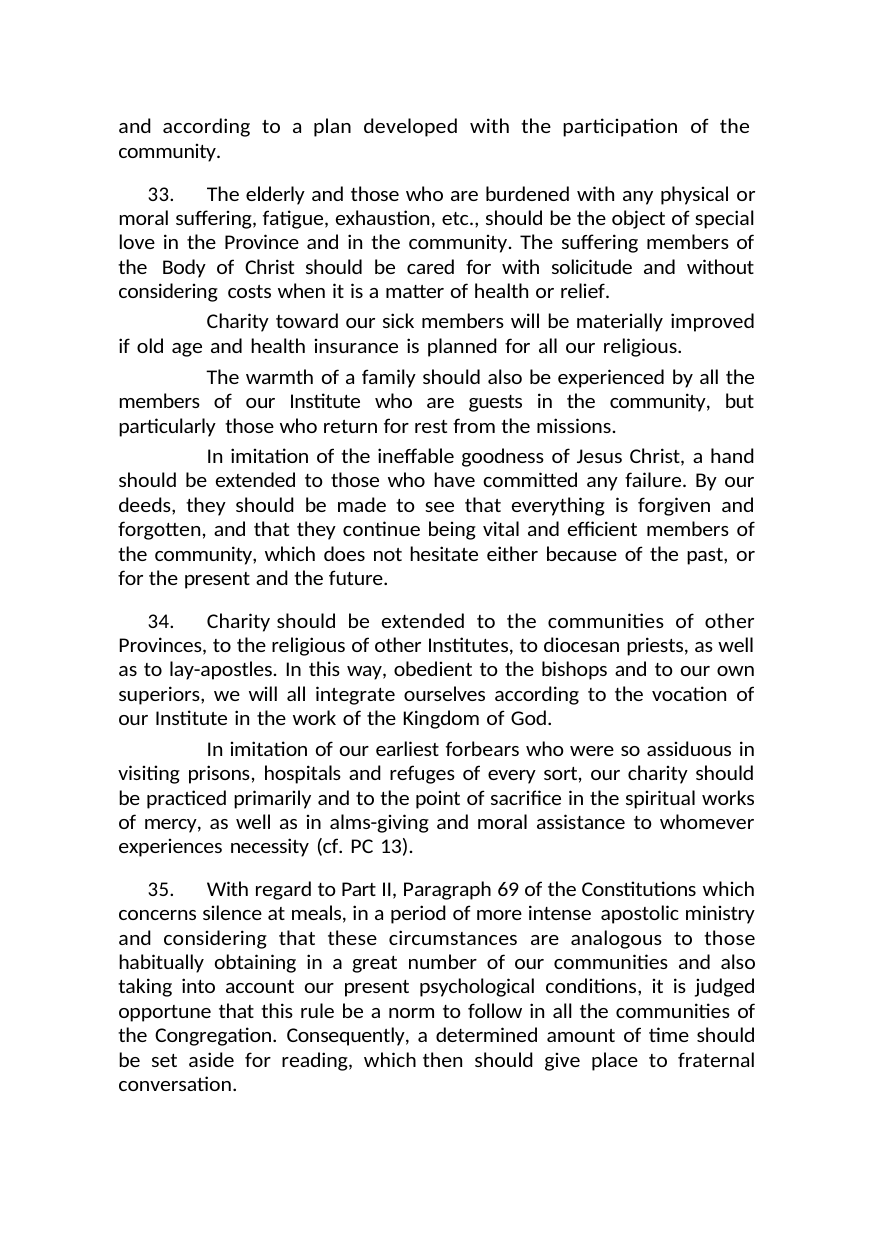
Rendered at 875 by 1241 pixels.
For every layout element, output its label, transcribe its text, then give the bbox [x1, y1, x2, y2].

text The warmth of a family should also be experienced by all the members of our Institute who are guests in the community, but particularly those who return for rest from the missions. [118, 365, 755, 438]
text and according to a plan developed with the participation of the community. [118, 114, 755, 163]
list The elderly and those who are burdened with any physical or moral suffering, fatigue, exhaustion, etc., should be the object of special love in the Province and in the community. The suffering members of the Body of Christ should be cared for with solicitude and without considering costs when it is a matter of health or relief. [118, 182, 755, 304]
list Charity should be extended to the communities of other Provinces, to the religious of other Institutes, to diocesan priests, as well as to lay-apostles. In this way, obedient to the bishops and to our own superiors, we will all integrate ourselves according to the vocation of our Institute in the work of the Kingdom of God. [118, 609, 755, 731]
list With regard to Part II, Paragraph 69 of the Constitutions which concerns silence at meals, in a period of more intense apostolic ministry and considering that these circumstances are analogous to those habitually obtaining in a great number of our communities and also taking into account our present psychological conditions, it is judged opportune that this rule be a norm to follow in all the communities of the Congregation. Consequently, a determined amount of time should be set aside for reading, which then should give place to fraternal conversation. [118, 877, 756, 1097]
text In imitation of our earliest forbears who were so assiduous in visiting prisons, hospitals and refuges of every sort, our charity should be practiced primarily and to the point of sacrifice in the spiritual works of mercy, as well as in alms-giving and moral assistance to whomever experiences necessity (cf. PC 13). [118, 737, 755, 859]
text In imitation of the ineffable goodness of Jesus Christ, a hand should be extended to those who have committed any failure. By our deeds, they should be made to see that everything is forgiven and forgotten, and that they continue being vital and efficient members of the community, which does not hesitate either because of the past, or for the present and the future. [118, 444, 755, 591]
text Charity toward our sick members will be materially improved if old age and health insurance is planned for all our religious. [118, 309, 755, 359]
